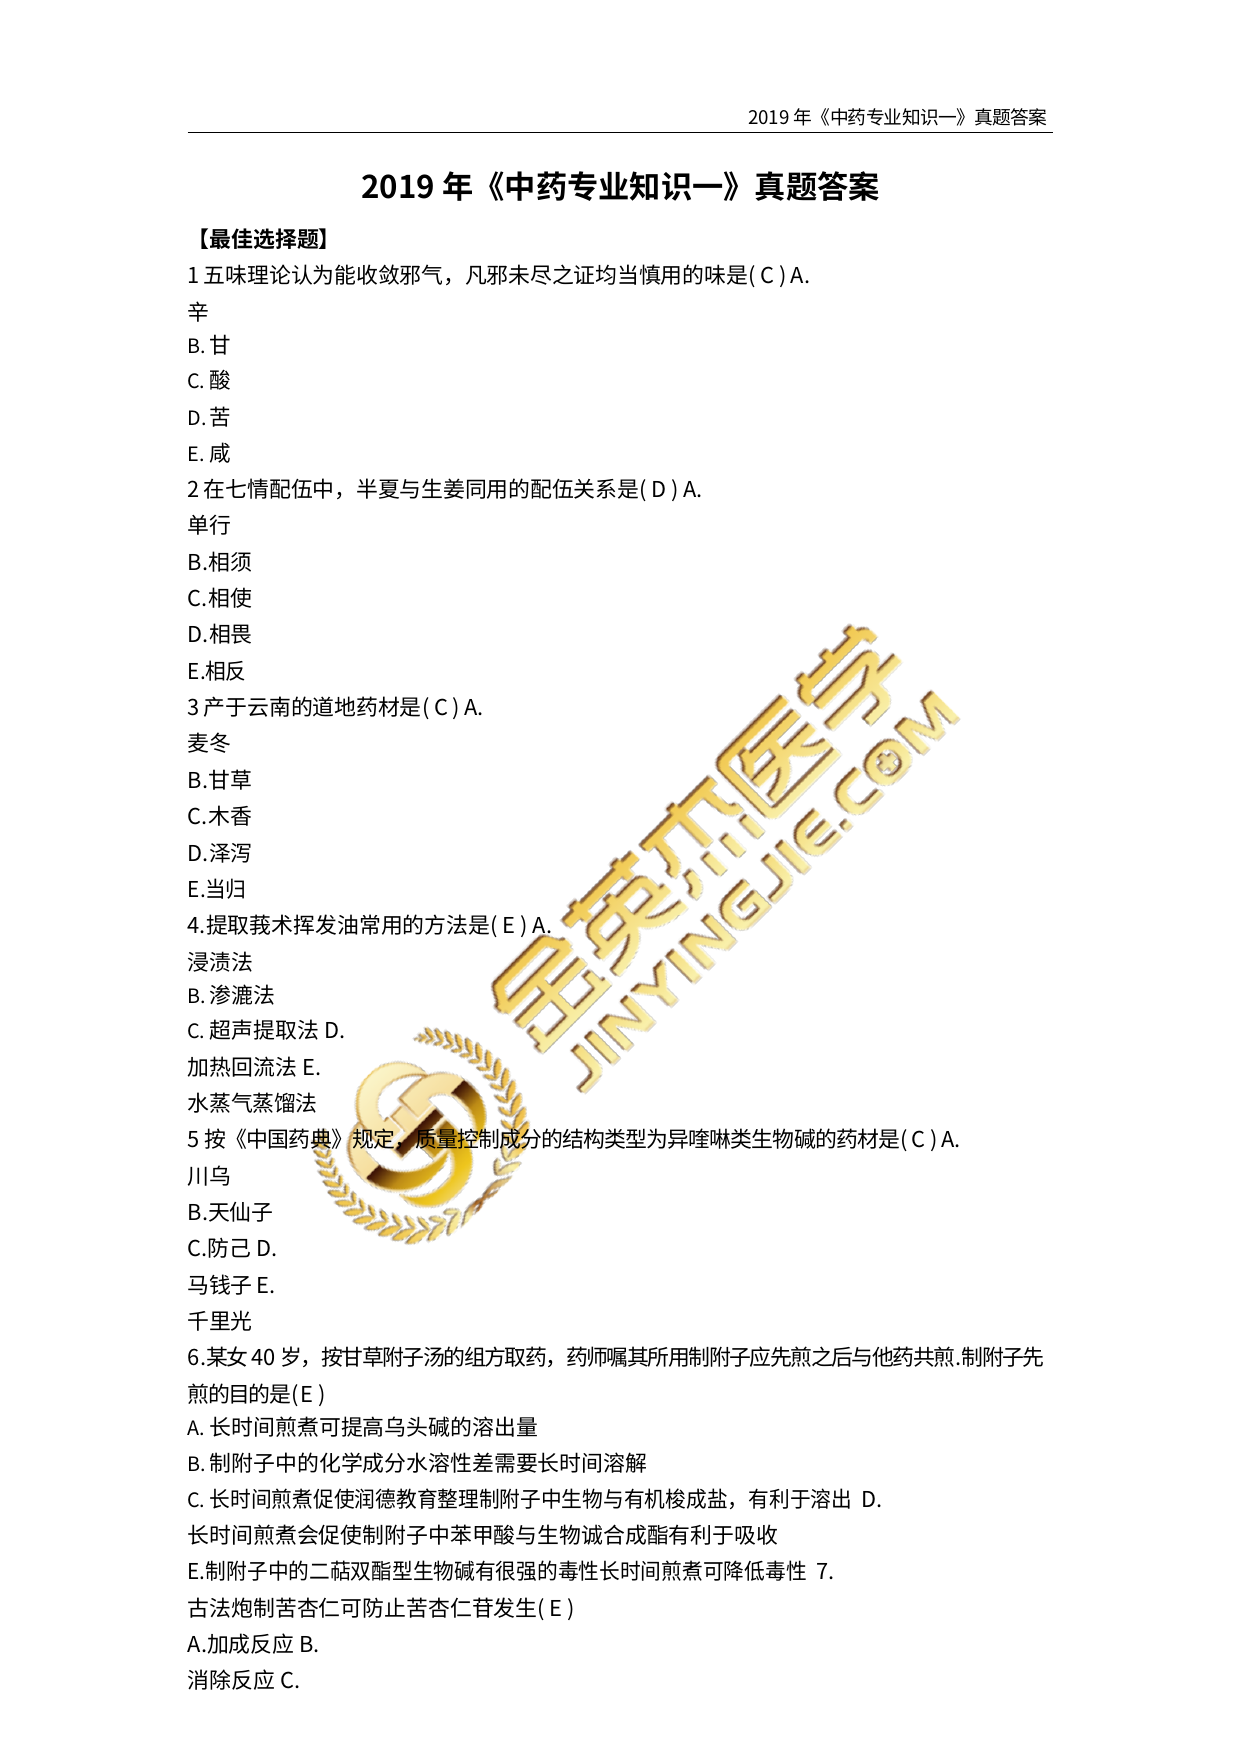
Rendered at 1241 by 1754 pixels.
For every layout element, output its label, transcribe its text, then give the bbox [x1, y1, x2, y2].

list 苦 [187, 400, 1076, 431]
list 超声提取法 D.加热回流法 E.水蒸气蒸馏法 [187, 1013, 341, 1118]
text B.天仙子C.防己 D.马钱子E.千里光 [187, 1195, 275, 1336]
subtitle 【最佳选择题】 [187, 222, 1076, 254]
picture [258, 1190, 529, 1326]
text B.甘草C.木香D.泽泻E.当归 [187, 763, 253, 903]
list 咸 [187, 436, 1076, 467]
list 五味理论认为能收敛邪气，凡邪未尽之证均当慎用的味是( C ) A.辛 [187, 258, 806, 326]
list 酸 [187, 363, 1076, 395]
list 渗漉法 [187, 981, 1076, 1009]
picture [425, 547, 1016, 981]
text 4.提取莪术挥发油常用的方法是( E ) A.浸渍法 [187, 908, 549, 976]
text E.制附子中的二萜双酯型生物碱有很强的毒性长时间煎煮可降低毒性 7.古法炮制苦杏仁可防止苦杏仁苷发生( E ) [187, 1554, 844, 1622]
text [187, 1627, 319, 1695]
list 长时间煎煮可提高乌头碱的溶出量 [187, 1413, 1076, 1441]
picture [284, 1009, 711, 1122]
text B.相须C.相使D.相畏E.相反 [187, 545, 253, 685]
text 5 按《中国药典》规定，质量控制成分的结构类型为异喹啉类生物碱的药材是( C ) A.川乌 [187, 1122, 981, 1190]
text 2019 年《中药专业知识一》真题答案 [359, 162, 881, 208]
text 6.某女 40 岁，按甘草附子汤的组方取药，药师嘱其所用制附子应先煎之后与他药共煎.制附子先煎的目的是( E ) [187, 1340, 1053, 1408]
list 在七情配伍中，半夏与生姜同用的配伍关系是( D ) A.单行 [187, 472, 696, 540]
list 长时间煎煮促使润德教育整理制附子中生物与有机梭成盐，有利于溶出 D.长时间煎煮会促使制附子中苯甲酸与生物诚合成酯有利于吸收 [187, 1482, 887, 1550]
list 制附子中的化学成分水溶性差需要长时间溶解 [187, 1446, 1076, 1477]
list 甘 [187, 331, 1076, 359]
list 产于云南的道地药材是( C ) A.麦冬 [187, 690, 477, 758]
